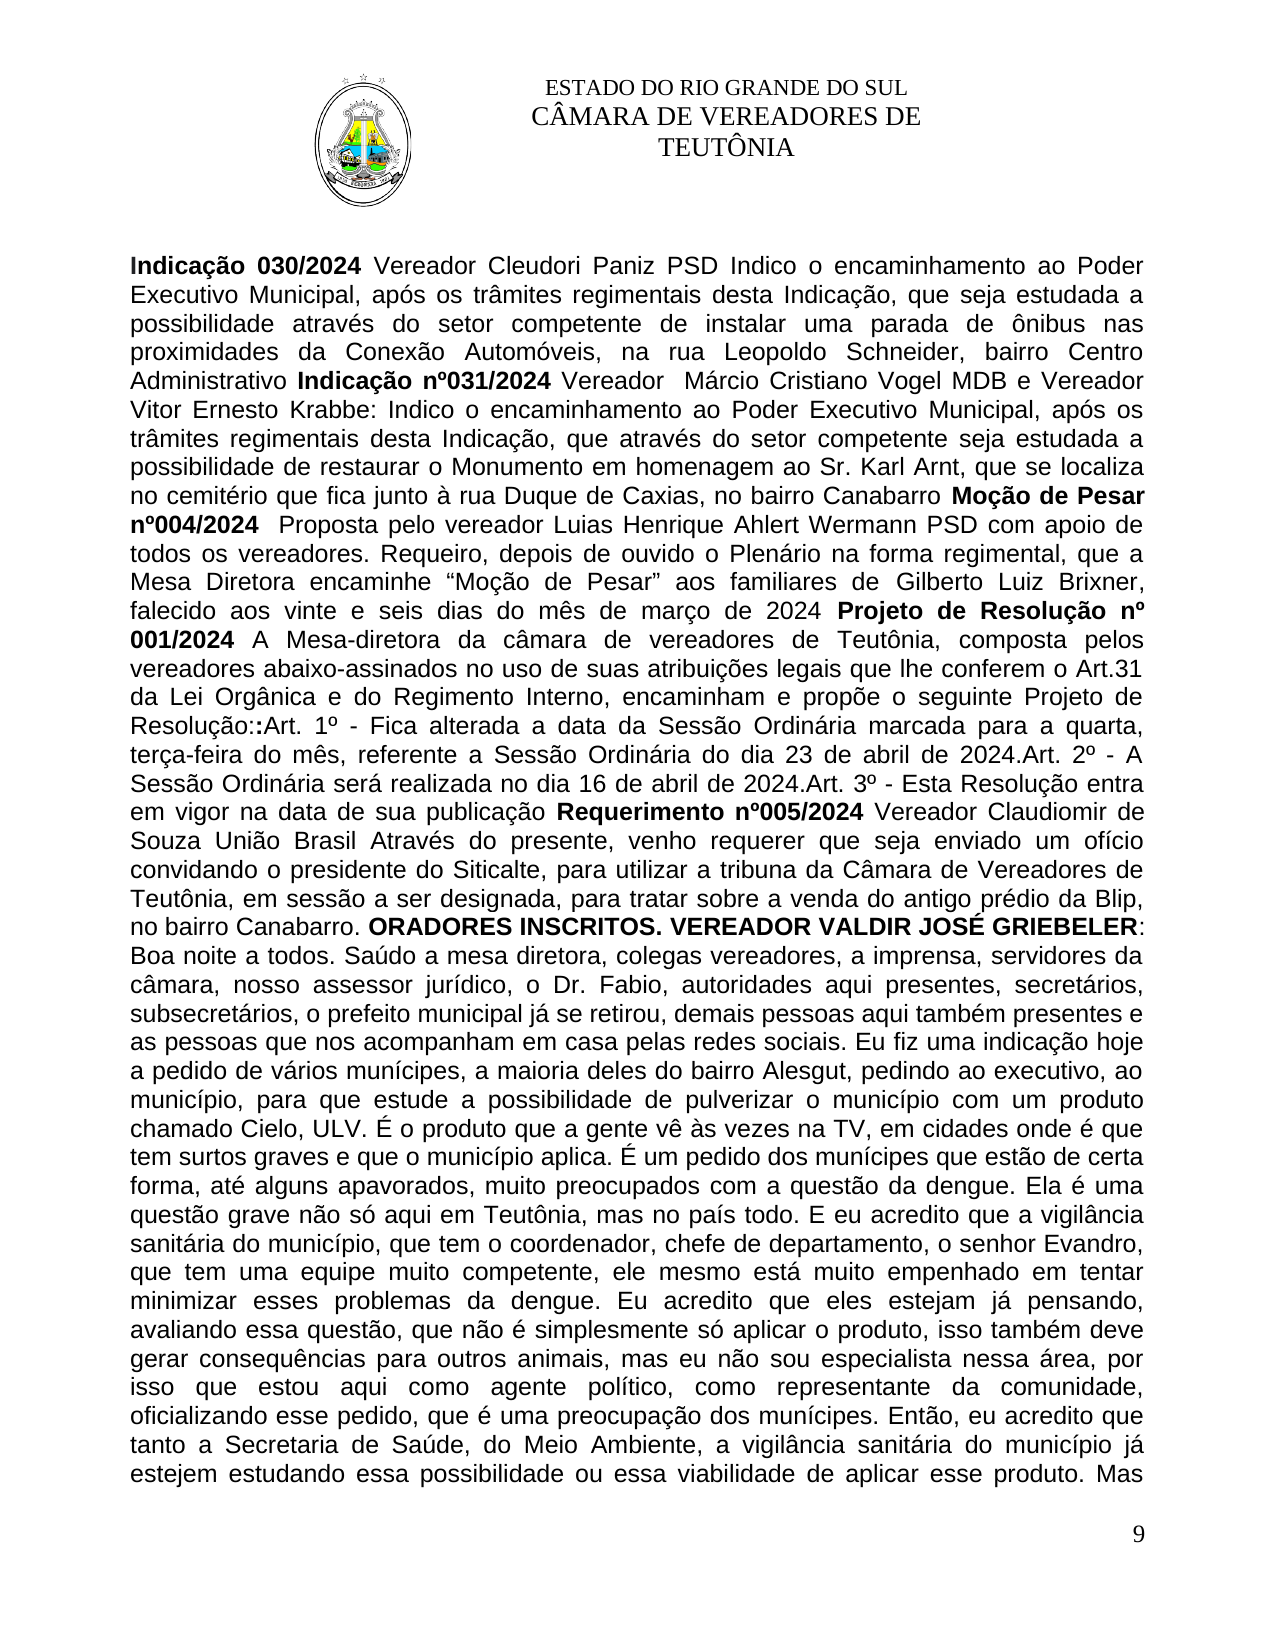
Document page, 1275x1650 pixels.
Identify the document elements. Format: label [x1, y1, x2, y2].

picture [314, 73, 412, 207]
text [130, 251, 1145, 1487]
